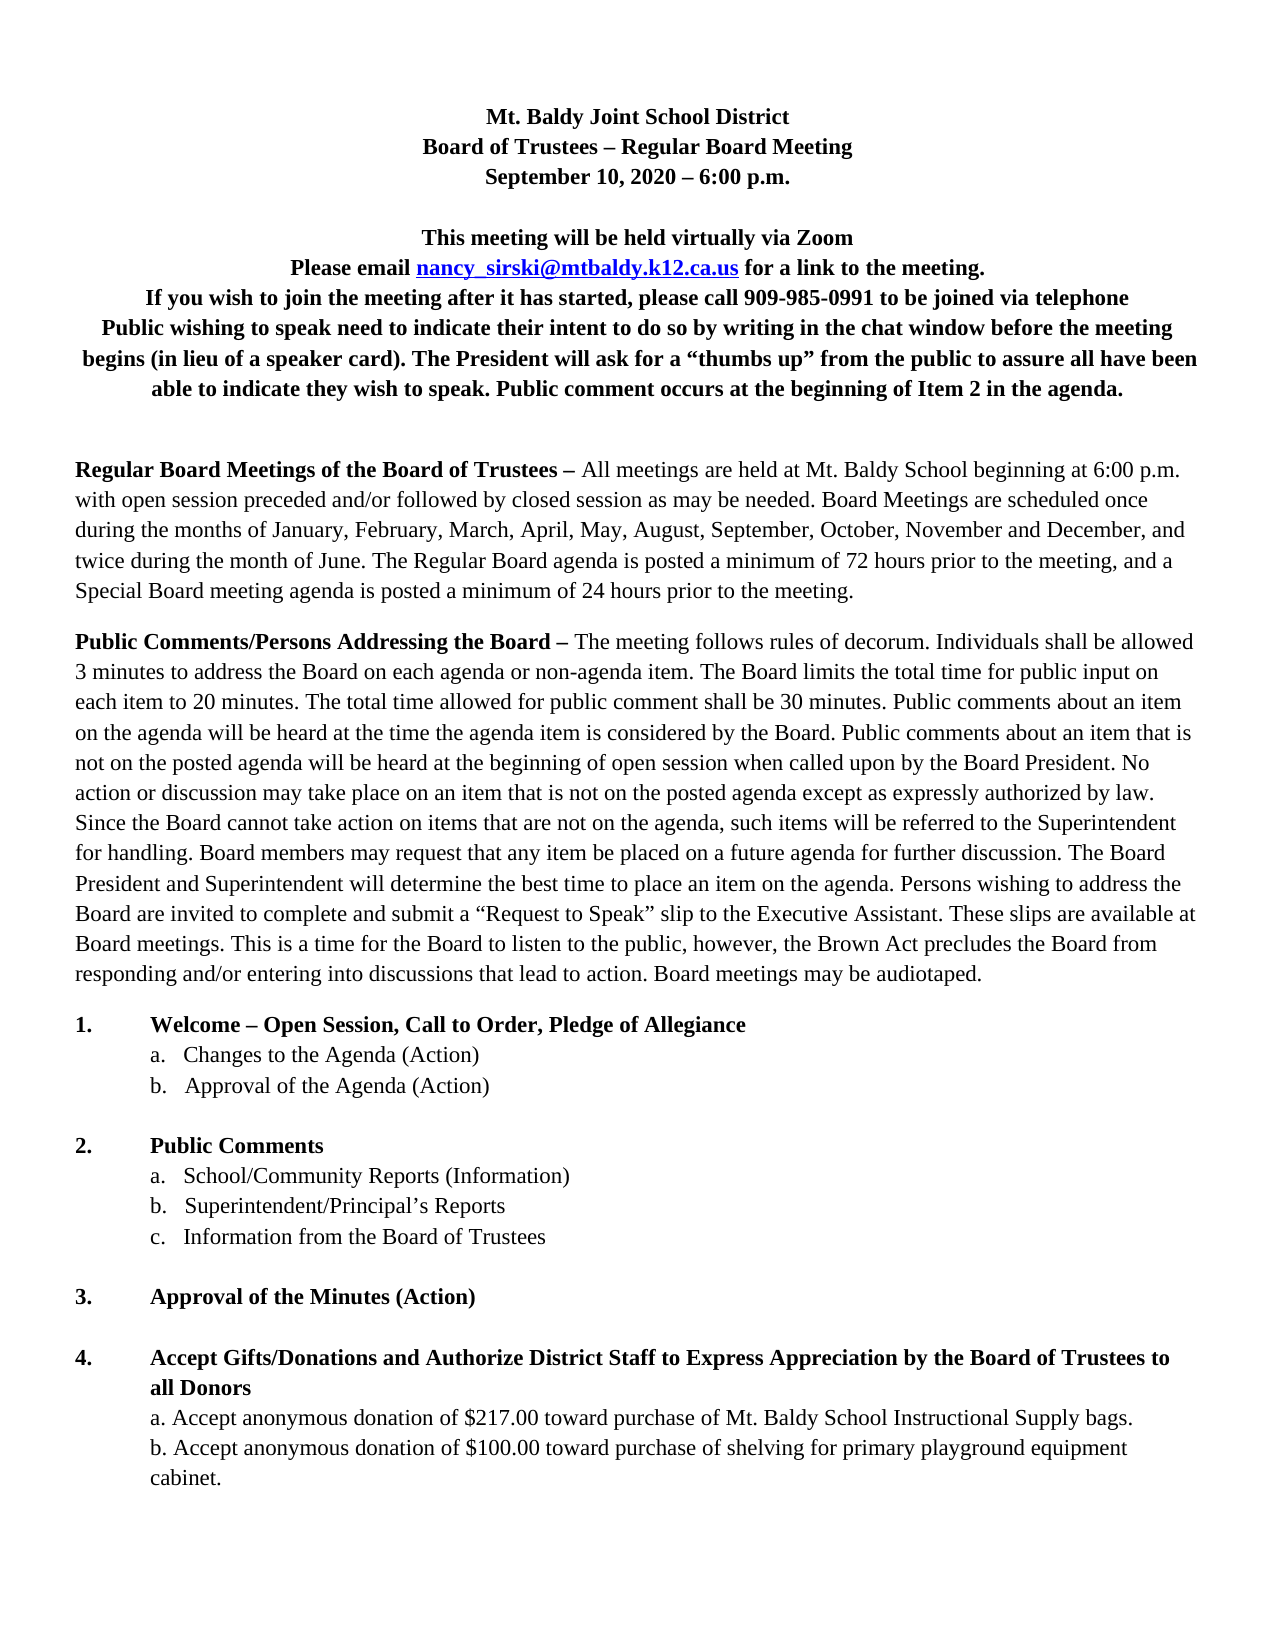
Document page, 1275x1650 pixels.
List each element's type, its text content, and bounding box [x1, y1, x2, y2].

list b. Superintendent/Principal’s Reports [150, 1193, 1200, 1219]
text This meeting will be held virtually via Zoom [75, 224, 1200, 250]
list c. Information from the Board of Trustees [150, 1223, 1200, 1249]
text Public Comments/Persons Addressing the Board – The meeting follows rules of decorum. Individuals shall be allowed 3 minutes to address the Board on each agenda or non-agenda item. The Board limits the total time for public input on each item to 20 minutes. The total time allowed for public comment shall be 30 minutes. Public comments about an item on the agenda will be heard at the time the agenda item is considered by the Board. Public comments about an item that is not on the posted agenda will be heard at the beginning of open session when called upon by the Board President. No action or discussion may take place on an item that is not on the posted agenda except as expressly authorized by law. Since the Board cannot take action on items that are not on the agenda, such items will be referred to the Superintendent for handling. Board members may request that any item be placed on a future agenda for further discussion. The Board President and Superintendent will determine the best time to place an item on the agenda. Persons wishing to address the Board are invited to complete and submit a “Request to Speak” slip to the Executive Assistant. These slips are available at Board meetings. This is a time for the Board to listen to the public, however, the Brown Act precludes the Board from responding and/or entering into discussions that lead to action. Board meetings may be audiotaped. [75, 628, 1200, 987]
text If you wish to join the meeting after it has started, please call 909-985-0991 to be joined via telephone [75, 284, 1200, 311]
text a. Accept anonymous donation of $217.00 toward purchase of Mt. Baldy School Instructional Supply bags. [75, 1404, 1200, 1430]
text 1. Welcome – Open Session, Call to Order, Pledge of Allegiance [75, 1011, 1200, 1038]
text September 10, 2020 – 6:00 p.m. [75, 163, 1200, 190]
text Mt. Baldy Joint School District [75, 103, 1200, 129]
text Please email nancy_sirski@mtbaldy.k12.ca.us for a link to the meeting. [75, 254, 1200, 280]
list a. School/Community Reports (Information) [150, 1162, 1200, 1189]
text Public wishing to speak need to indicate their intent to do so by writing in the chat window before the meeting [75, 314, 1200, 341]
text 3. Approval of the Minutes (Action) [75, 1283, 1200, 1309]
text begins (in lieu of a speaker card). The President will ask for a “thumbs up” from the public to assure all have been able to indicate they wish to speak. Public comment occurs at the beginning of Item 2 in the agenda. [75, 345, 1200, 401]
text Board of Trustees – Regular Board Meeting [75, 133, 1200, 159]
text Regular Board Meetings of the Board of Trustees – All meetings are held at Mt. Baldy School beginning at 6:00 p.m. with open session preceded and/or followed by closed session as may be needed. Board Meetings are scheduled once during the months of January, February, March, April, May, August, September, October, November and December, and twice during the month of June. The Regular Board agenda is posted a minimum of 72 hours prior to the meeting, and a Special Board meeting agenda is posted a minimum of 24 hours prior to the meeting. [75, 456, 1200, 603]
text a. Changes to the Agenda (Action) [75, 1042, 1200, 1068]
text 2. Public Comments [75, 1132, 1200, 1158]
text 4. Accept Gifts/Donations and Authorize District Staff to Express Appreciation by the Board of Trustees to all Donors [75, 1344, 1200, 1400]
text b. Accept anonymous donation of $100.00 toward purchase of shelving for primary playground equipment cabinet. [75, 1434, 1200, 1491]
list b. Approval of the Agenda (Action) [150, 1072, 1200, 1098]
